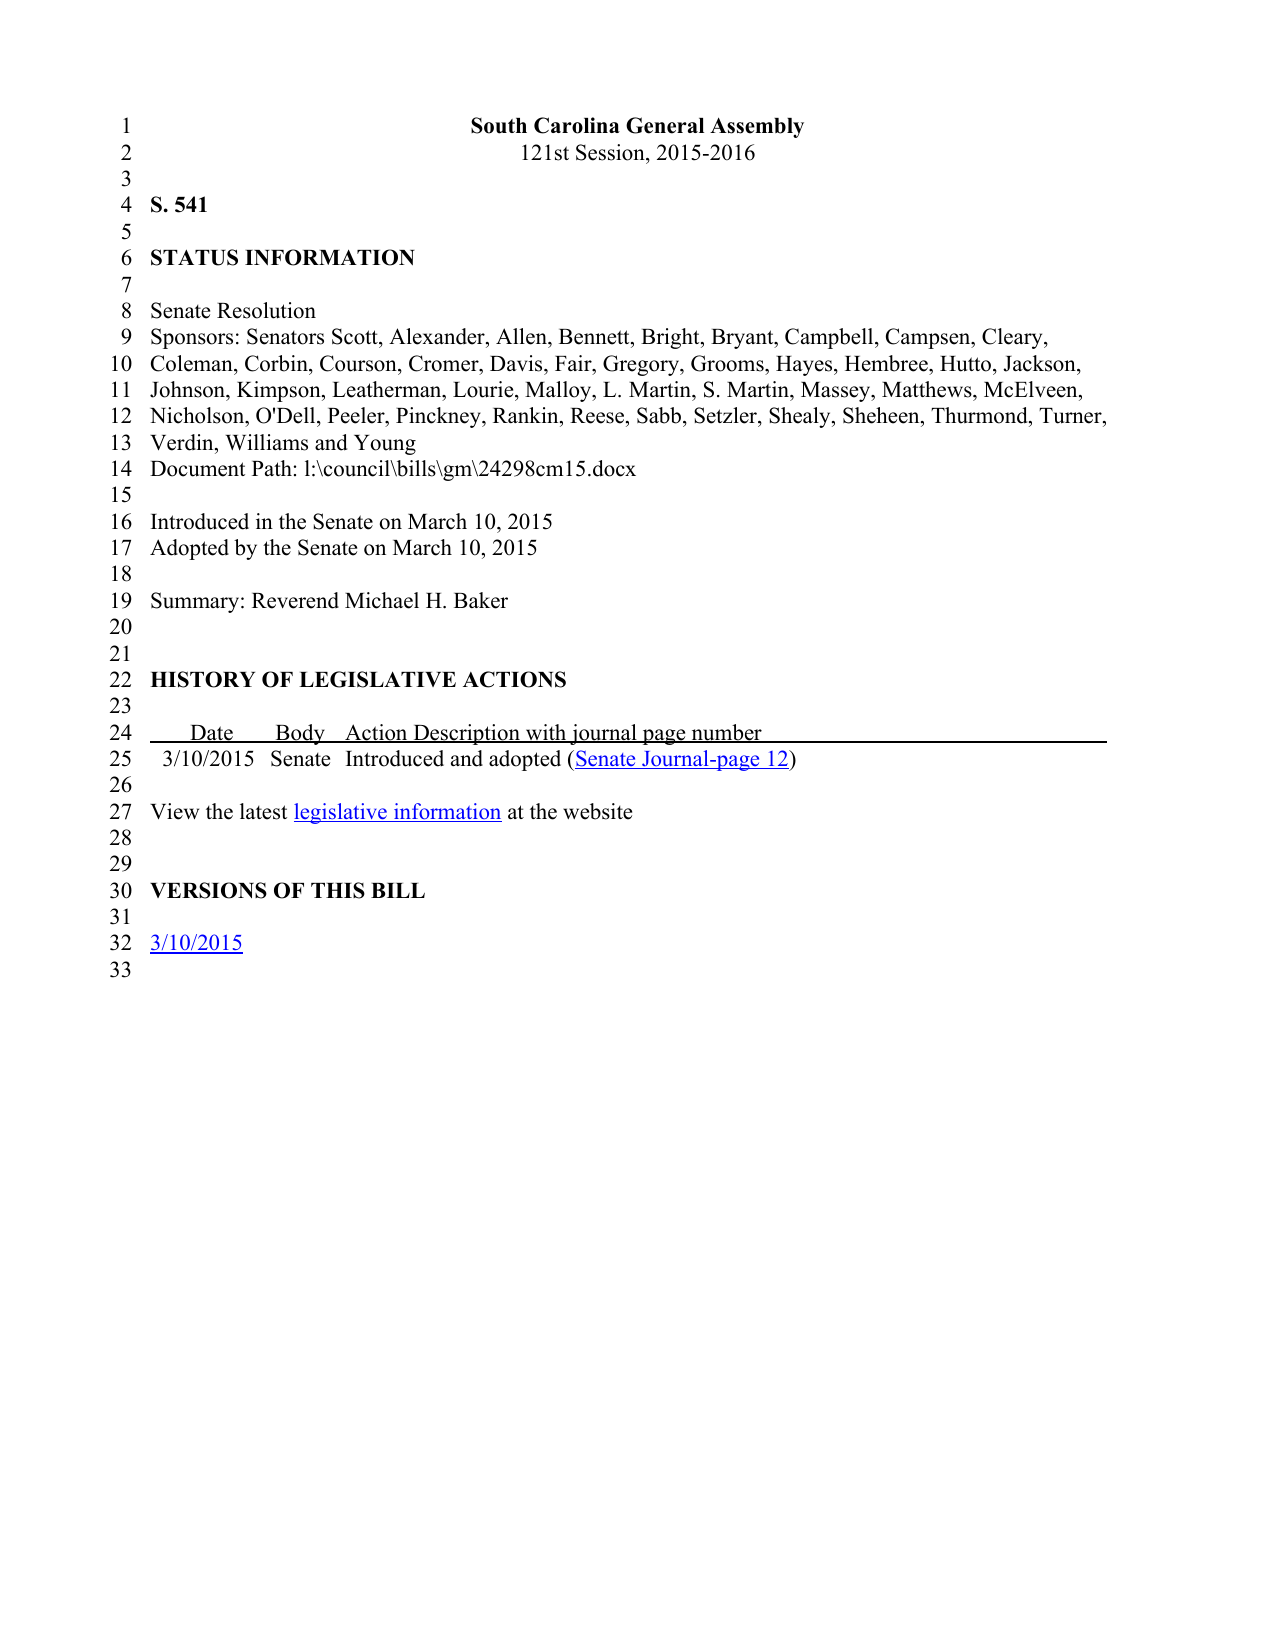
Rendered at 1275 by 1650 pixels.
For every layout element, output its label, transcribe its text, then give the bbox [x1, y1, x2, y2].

text HISTORY OF LEGISLATIVE ACTIONS [150, 666, 1125, 692]
text Date Body Action Description with journal page number [150, 719, 1125, 745]
text Senate Resolution [150, 297, 1125, 323]
text 3/10/2015 [150, 929, 1125, 956]
text Document Path: l:\council\bills\gm\24298cm15.docx [150, 455, 1125, 481]
text View the latest legislative information at the website [150, 798, 1125, 824]
text 3/10/2015 Senate Introduced and adopted (Senate Journal-page 12) [150, 745, 1125, 771]
text VERSIONS OF THIS BILL [150, 877, 1125, 903]
text South Carolina General Assembly [150, 112, 1125, 139]
text S. 541 [150, 192, 1125, 218]
text Introduced in the Senate on March 10, 2015 [150, 508, 1125, 534]
text Sponsors: Senators Scott, Alexander, Allen, Bennett, Bright, Bryant, Campbell, Campsen, Cleary, Coleman, Corbin, Courson, Cromer, Davis, Fair, Gregory, Grooms, Hayes, Hembree, Hutto, Jackson, Johnson, Kimpson, Leatherman, Lourie, Malloy, L. Martin, S. Martin, Massey, Matthews, McElveen, Nicholson, O'Dell, Peeler, Pinckney, Rankin, Reese, Sabb, Setzler, Shealy, Sheheen, Thurmond, Turner, Verdin, Williams and Young [150, 323, 1125, 455]
text Adopted by the Senate on March 10, 2015 [150, 534, 1125, 561]
text Summary: Reverend Michael H. Baker [150, 587, 1125, 613]
text 121st Session, 2015-2016 [150, 139, 1125, 165]
text STATUS INFORMATION [150, 244, 1125, 271]
